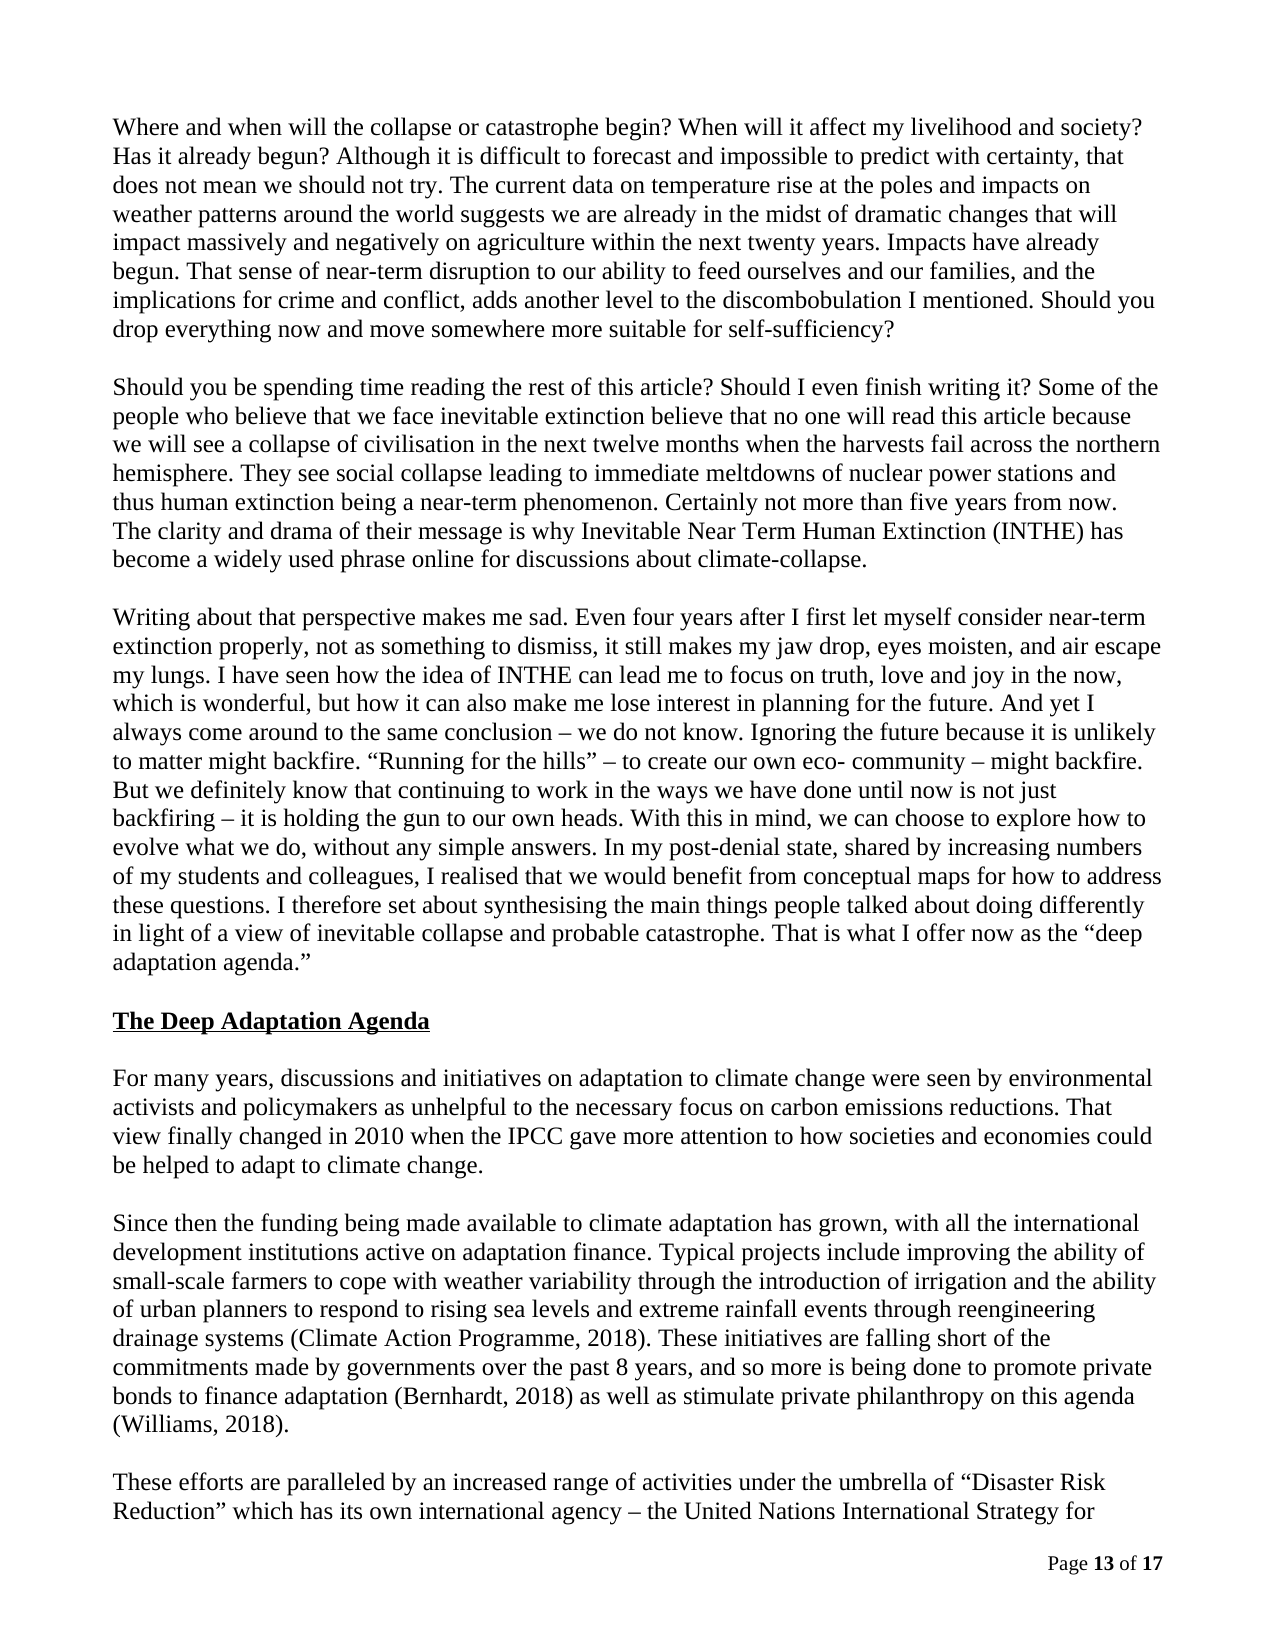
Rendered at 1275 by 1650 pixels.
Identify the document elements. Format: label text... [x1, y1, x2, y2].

subtitle The Deep Adaptation Agenda [112, 1006, 1162, 1035]
text Should you be spending time reading the rest of this article? Should I even finish writing it? Some of the people who believe that we face inevitable extinction believe that no one will read this article because we will see a collapse of civilisation in the next twelve months when the harvests fail across the northern hemisphere. They see social collapse leading to immediate meltdowns of nuclear power stations and thus human extinction being a near-term phenomenon. Certainly not more than five years from now. The clarity and drama of their message is why Inevitable Near Term Human Extinction (INTHE) has become a widely used phrase online for discussions about climate-collapse. [112, 372, 1162, 573]
text Since then the funding being made available to climate adaptation has grown, with all the international development institutions active on adaptation finance. Typical projects include improving the ability of small-scale farmers to cope with weather variability through the introduction of irrigation and the ability of urban planners to respond to rising sea levels and extreme rainfall events through reengineering drainage systems (Climate Action Programme, 2018). These initiatives are falling short of the commitments made by governments over the past 8 years, and so more is being done to promote private bonds to finance adaptation (Bernhardt, 2018) as well as stimulate private philanthropy on this agenda (Williams, 2018). [112, 1208, 1162, 1438]
text For many years, discussions and initiatives on adaptation to climate change were seen by environmental activists and policymakers as unhelpful to the necessary focus on carbon emissions reductions. That view finally changed in 2010 when the IPCC gave more attention to how societies and economies could be helped to adapt to climate change. [112, 1063, 1162, 1178]
text Writing about that perspective makes me sad. Even four years after I first let myself consider near-term extinction properly, not as something to dismiss, it still makes my jaw drop, eyes moisten, and air escape my lungs. I have seen how the idea of INTHE can lead me to focus on truth, love and joy in the now, which is wonderful, but how it can also make me lose interest in planning for the future. And yet I always come around to the same conclusion – we do not know. Ignoring the future because it is unlikely to matter might backfire. “Running for the hills” – to create our own eco- community – might backfire. But we definitely know that continuing to work in the ways we have done until now is not just backfiring – it is holding the gun to our own heads. With this in mind, we can choose to explore how to evolve what we do, without any simple answers. In my post-denial state, shared by increasing numbers of my students and colleagues, I realised that we would benefit from conceptual maps for how to address these questions. I therefore set about synthesising the main things people talked about doing differently in light of a view of inevitable collapse and probable catastrophe. That is what I offer now as the “deep adaptation agenda.” [112, 602, 1162, 976]
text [112, 1467, 1162, 1525]
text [112, 112, 1162, 342]
